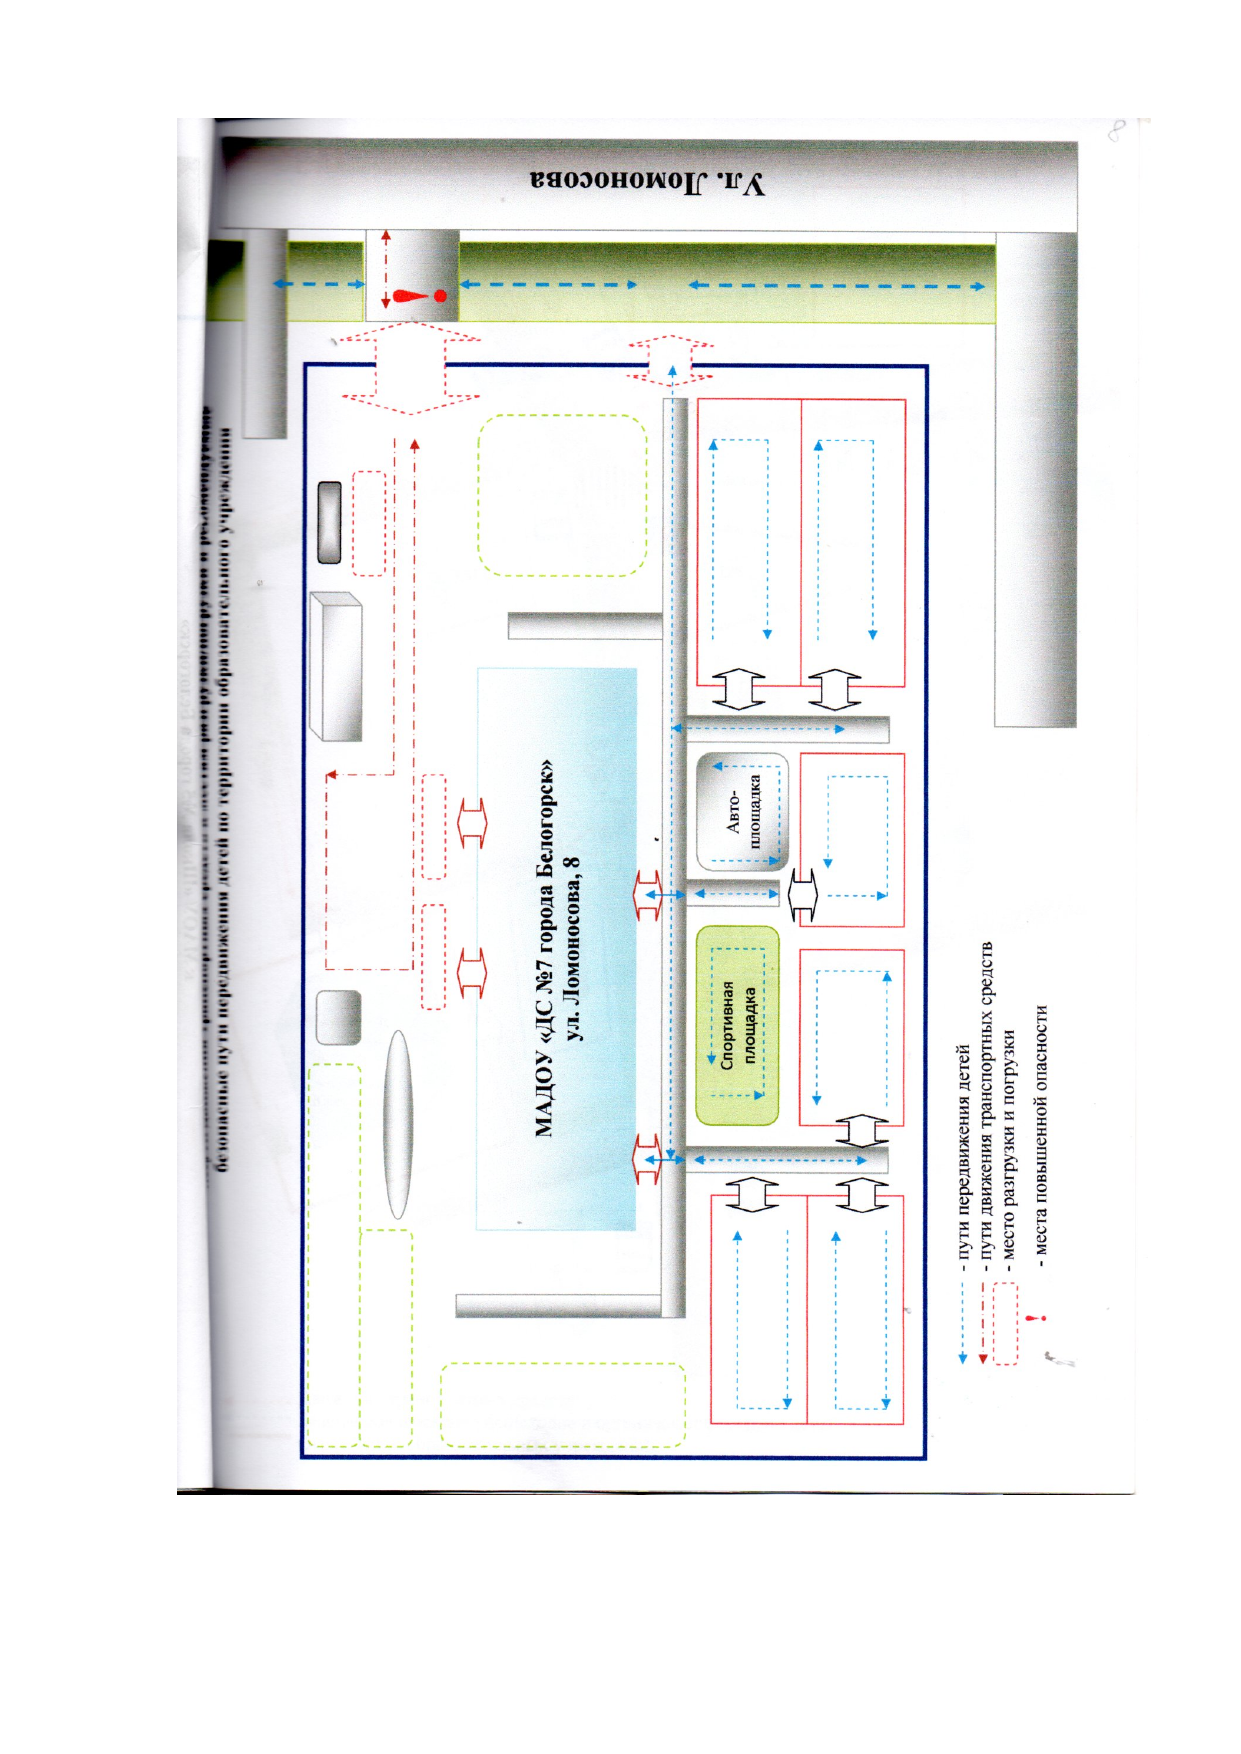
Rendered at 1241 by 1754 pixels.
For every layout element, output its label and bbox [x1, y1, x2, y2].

picture [177, 118, 1151, 1495]
